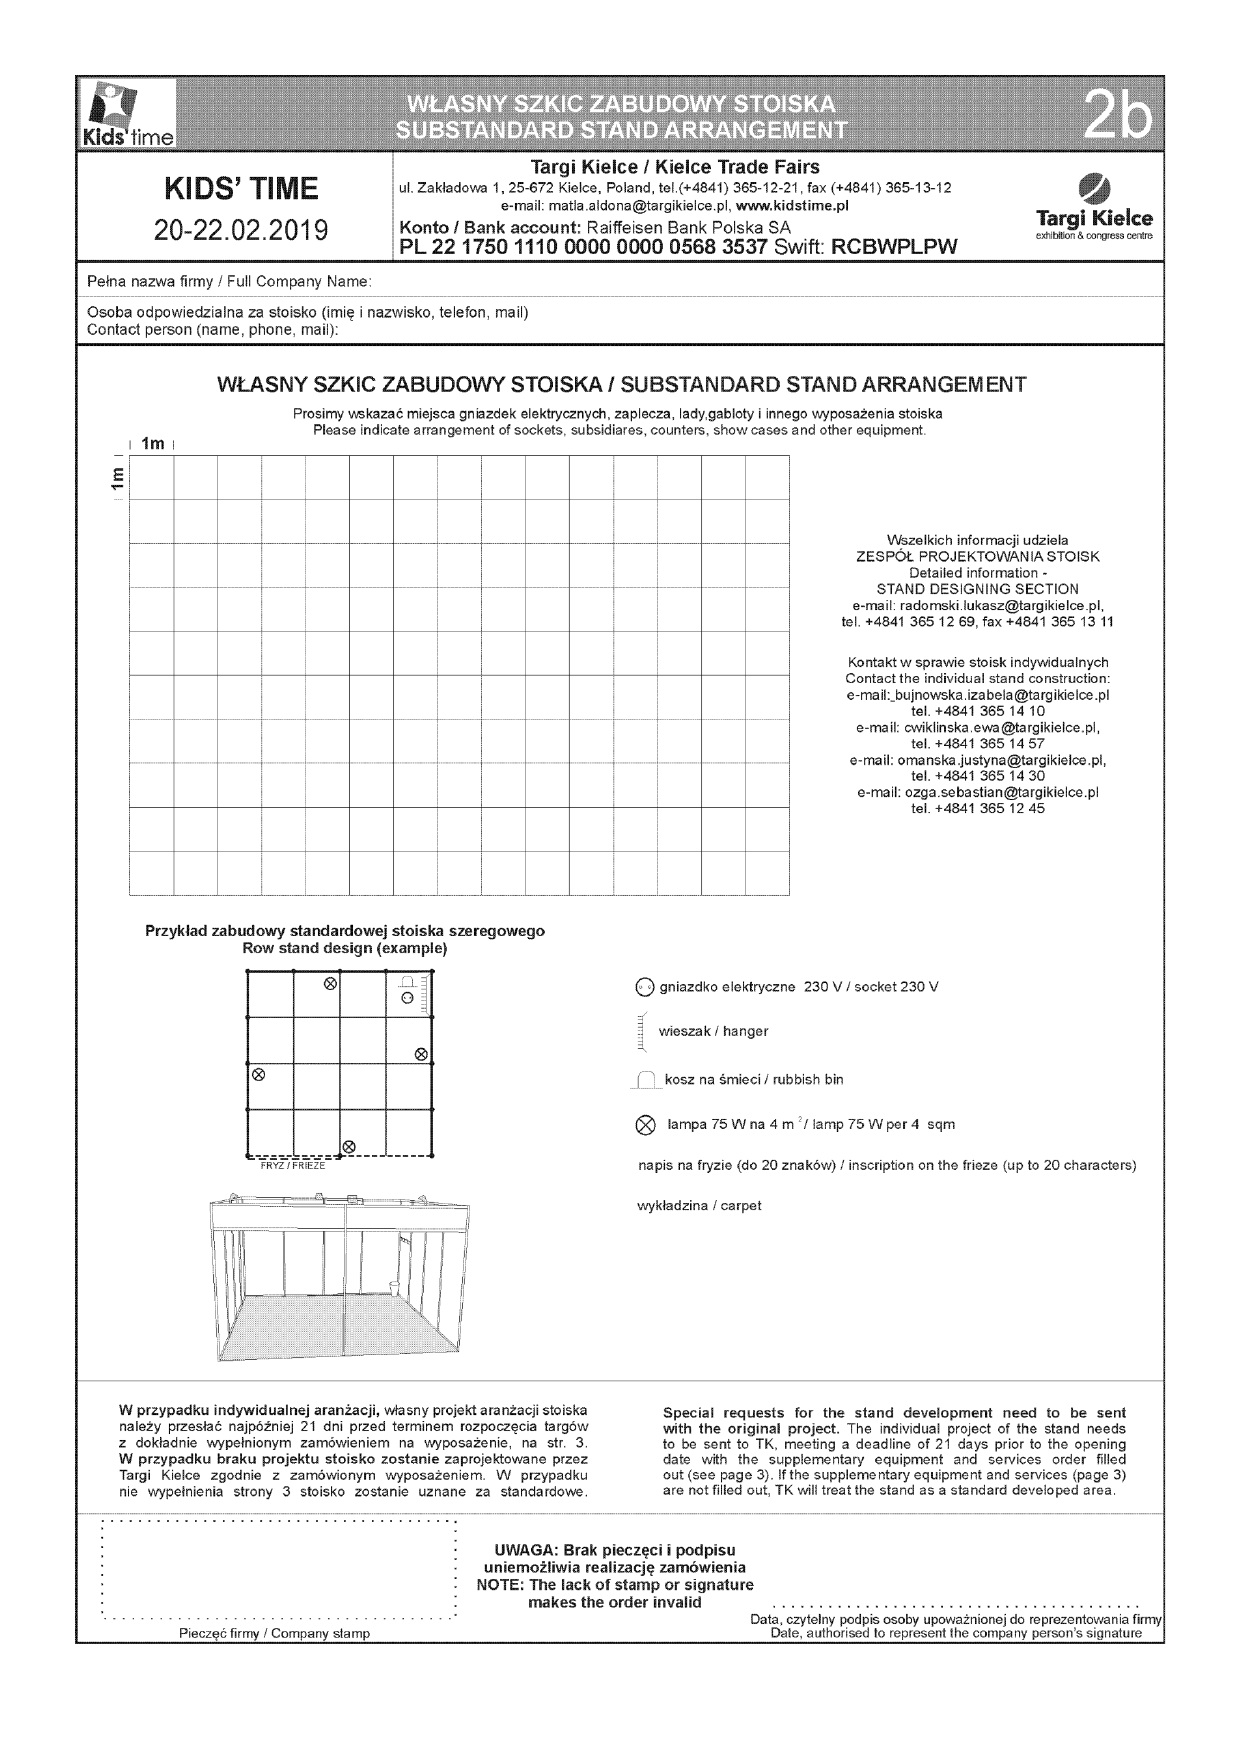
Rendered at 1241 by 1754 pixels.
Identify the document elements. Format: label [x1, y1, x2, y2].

picture [75, 75, 1166, 1644]
